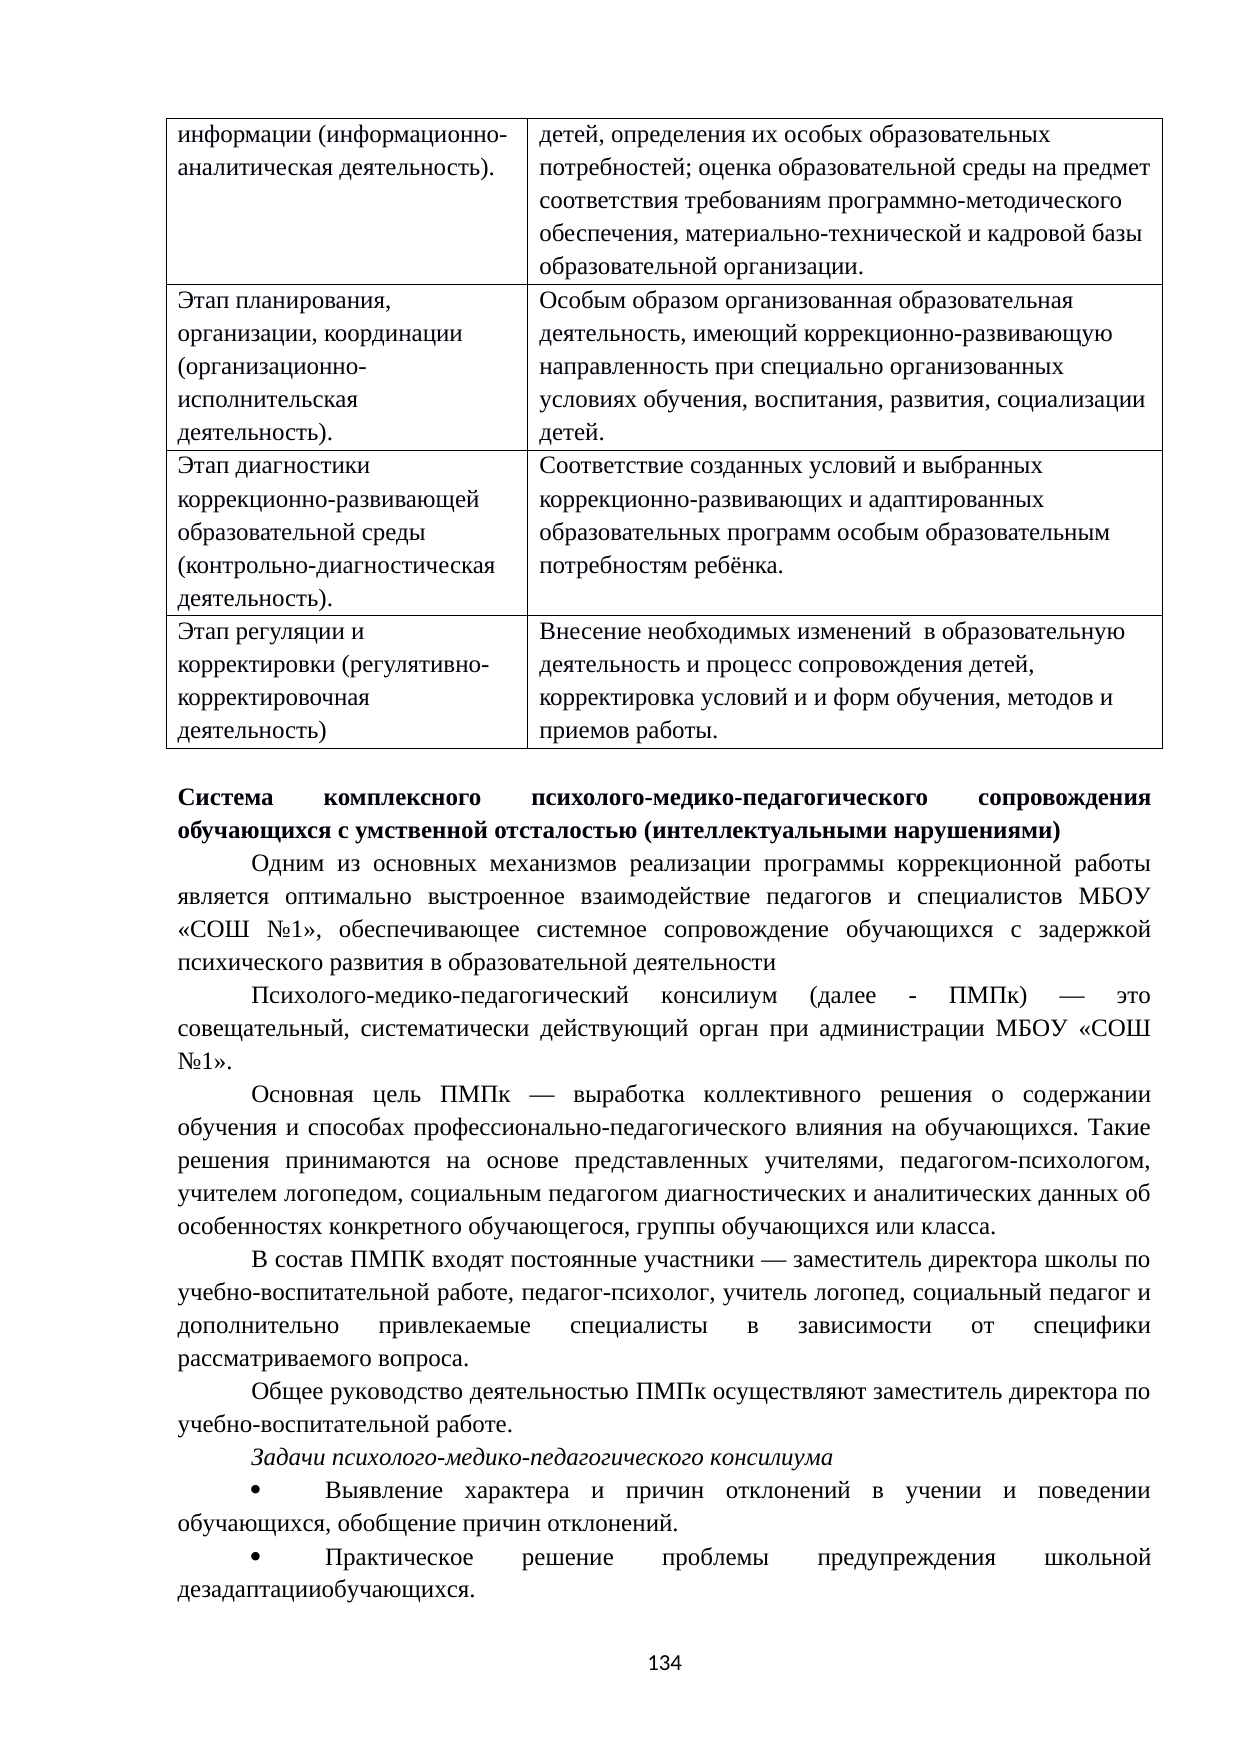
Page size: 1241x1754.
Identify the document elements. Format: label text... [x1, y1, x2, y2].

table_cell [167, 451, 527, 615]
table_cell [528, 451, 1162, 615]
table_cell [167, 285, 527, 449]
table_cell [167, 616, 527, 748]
text В состав ПМПК входят постоянные участники — заместитель директора школы по учебно-воспитательной работе, педагог-психолог, учитель логопед, социальный педагог и дополнительно привлекаемые специалисты в зависимости от специфики рассматриваемого вопроса. [177, 1244, 1152, 1372]
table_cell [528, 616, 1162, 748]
text Система комплексного психолого-медико-педагогического сопровождения обучающихся с умственной отсталостью (интеллектуальными нарушениями) [177, 782, 1152, 844]
text Общее руководство деятельностью ПМПк осуществляют заместитель директора по учебно-воспитательной работе. [177, 1376, 1152, 1438]
text Основная цель ПМПк — выработка коллективного решения о содержании обучения и способах профессионально-педагогического влияния на обучающихся. Такие решения принимаются на основе представленных учителями, педагогом-психологом, учителем логопедом, социальным педагогом диагностических и аналитических данных об особенностях конкретного обучающегося, группы обучающихся или класса. [177, 1079, 1152, 1240]
text Одним из основных механизмов реализации программы коррекционной работы является оптимально выстроенное взаимодействие педагогов и специалистов МБОУ «СОШ №1», обеспечивающее системное сопровождение обучающихся с задержкой психического развития в образовательной деятельности [177, 848, 1152, 976]
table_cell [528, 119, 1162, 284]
text Психолого-медико-педагогический консилиум (далее - ПМПк) — это совещательный, систематически действующий орган при администрации МБОУ «СОШ №1». [177, 980, 1152, 1075]
list Выявление характера и причин отклонений в учении и поведении обучающихся, обобщение причин отклонений. [177, 1476, 1152, 1537]
list Практическое решение проблемы предупреждения школьной дезадаптацииобучающихся. [177, 1542, 1152, 1603]
text Задачи психолого-медико-педагогического консилиума [177, 1442, 1152, 1471]
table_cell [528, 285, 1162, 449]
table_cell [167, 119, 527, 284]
